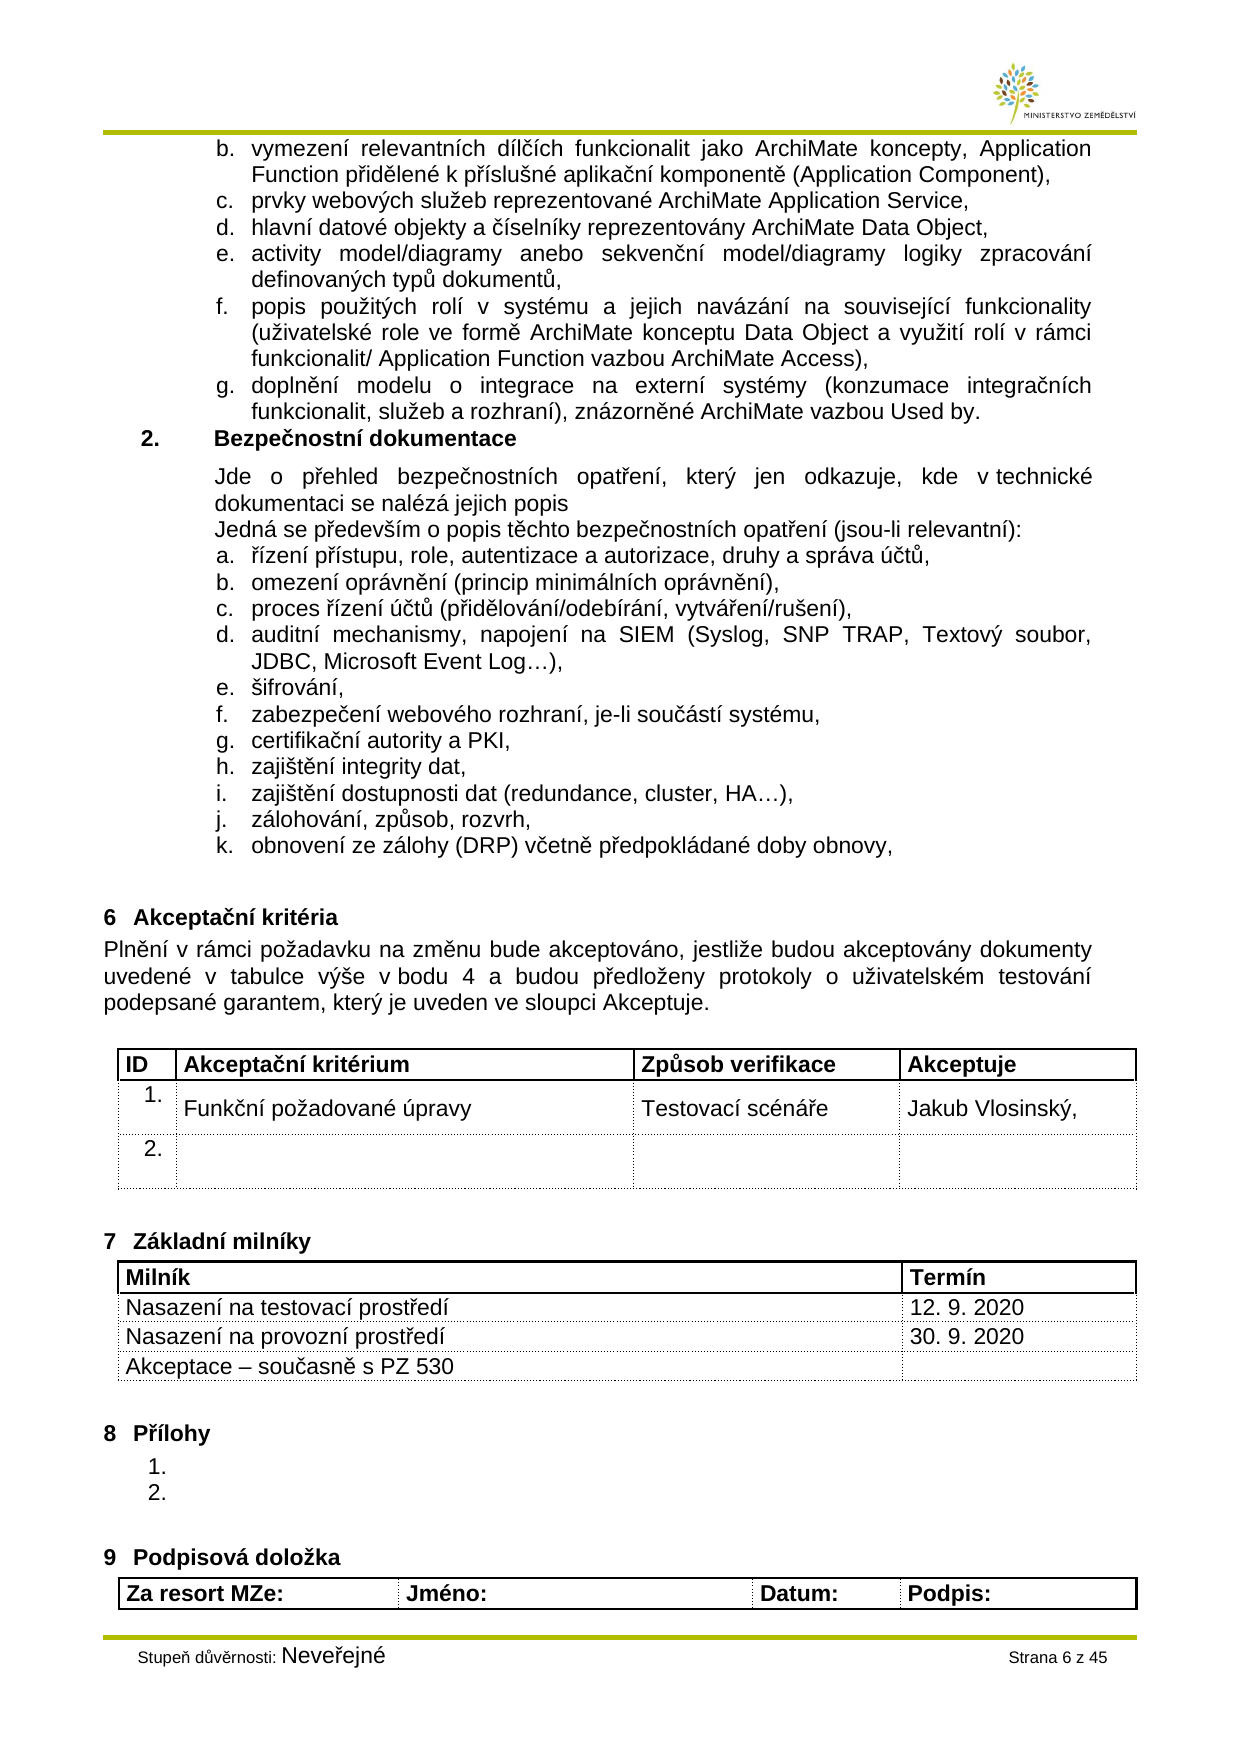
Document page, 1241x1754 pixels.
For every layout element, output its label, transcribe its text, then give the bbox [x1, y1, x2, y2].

list Jedná se především o popis těchto bezpečnostních opatření (jsou-li relevantní): [214, 516, 1092, 542]
table_cell Nasazení na testovací prostředí [118, 1293, 902, 1321]
table_cell [118, 1134, 176, 1188]
list řízení přístupu, role, autentizace a autorizace, druhy a správa účtů, [216, 542, 1092, 569]
table_cell [900, 1134, 1136, 1188]
list zajištění integrity dat, [216, 753, 1092, 779]
table_cell Jakub Vlosinský, [900, 1079, 1136, 1134]
table_cell [176, 1134, 634, 1188]
subtitle Základní milníky [103, 1228, 1092, 1254]
list certifikační autority a PKI, [216, 727, 1092, 753]
list obnovení ze zálohy (DRP) včetně předpokládané doby obnovy, [216, 832, 1092, 859]
subtitle Podpisová doložka [103, 1544, 1092, 1571]
table_header Datum: [753, 1579, 900, 1608]
list zajištění dostupnosti dat (redundance, cluster, HA…), [216, 779, 1092, 806]
table_cell Testovací scénáře [634, 1081, 900, 1134]
table_header Za resort MZe: [120, 1579, 398, 1608]
table_header Milník [119, 1263, 901, 1292]
list Jde o přehled bezpečnostních opatření, který jen odkazuje, kde v technické dokumentaci se nalézá jejich popis [214, 463, 1092, 516]
table_cell Funkční požadované úpravy [176, 1081, 634, 1134]
text 1. [148, 1453, 1092, 1479]
table_cell Nasazení na provozní prostředí [118, 1321, 902, 1351]
table_header Podpis: [900, 1579, 1135, 1608]
table_header ID [119, 1050, 175, 1079]
subtitle Akceptační kritéria [103, 904, 1092, 930]
table_cell [118, 1080, 176, 1134]
list zabezpečení webového rozhraní, je-li součástí systému, [216, 701, 1092, 727]
list Bezpečnostní dokumentace [141, 424, 1092, 451]
list vymezení relevantních dílčích funkcionalit jako ArchiMate koncepty, Application Function přidělené k příslušné aplikační komponentě (Application Component), [216, 135, 1092, 187]
list hlavní datové objekty a číselníky reprezentovány ArchiMate Data Object, [216, 214, 1092, 240]
table_cell [634, 1134, 900, 1188]
table_cell Akceptace – současně s PZ 530 [118, 1351, 902, 1380]
text Plnění v rámci požadavku na změnu bude akceptováno, jestliže budou akceptovány dokumenty uvedené v tabulce výše v bodu 4 a budou předloženy protokoly o uživatelském testování podepsané garantem, který je uveden ve sloupci Akceptuje. [103, 936, 1092, 1015]
list šifrování, [216, 674, 1092, 701]
table_header Akceptační kritérium [177, 1050, 633, 1079]
text 2. [148, 1479, 1092, 1506]
subtitle Přílohy [103, 1420, 1092, 1447]
list prvky webových služeb reprezentované ArchiMate Application Service, [216, 187, 1092, 214]
table_header Jméno: [399, 1579, 752, 1608]
list omezení oprávnění (princip minimálních oprávnění), [216, 569, 1092, 595]
list proces řízení účtů (přidělování/odebírání, vytváření/rušení), [216, 595, 1092, 621]
table_cell 30. 9. 2020 [902, 1321, 1136, 1351]
picture [991, 59, 1138, 128]
table_cell [902, 1351, 1136, 1380]
list doplnění modelu o integrace na externí systémy (konzumace integračních funkcionalit, služeb a rozhraní), znázorněné ArchiMate vazbou Used by. [216, 372, 1092, 424]
list auditní mechanismy, napojení na SIEM (Syslog, SNP TRAP, Textový soubor, JDBC, Microsoft Event Log…), [216, 621, 1092, 674]
table_header Způsob verifikace [635, 1050, 899, 1079]
list activity model/diagramy anebo sekvenční model/diagramy logiky zpracování definovaných typů dokumentů, [216, 240, 1092, 293]
table_cell 12. 9. 2020 [902, 1292, 1136, 1321]
list popis použitých rolí v systému a jejich navázání na související funkcionality (uživatelské role ve formě ArchiMate konceptu Data Object a využití rolí v rámci funkcionalit/ Application Function vazbou ArchiMate Access), [216, 293, 1092, 372]
list zálohování, způsob, rozvrh, [216, 806, 1092, 832]
table_header Akceptuje [901, 1050, 1135, 1079]
table_header Termín [903, 1263, 1135, 1292]
